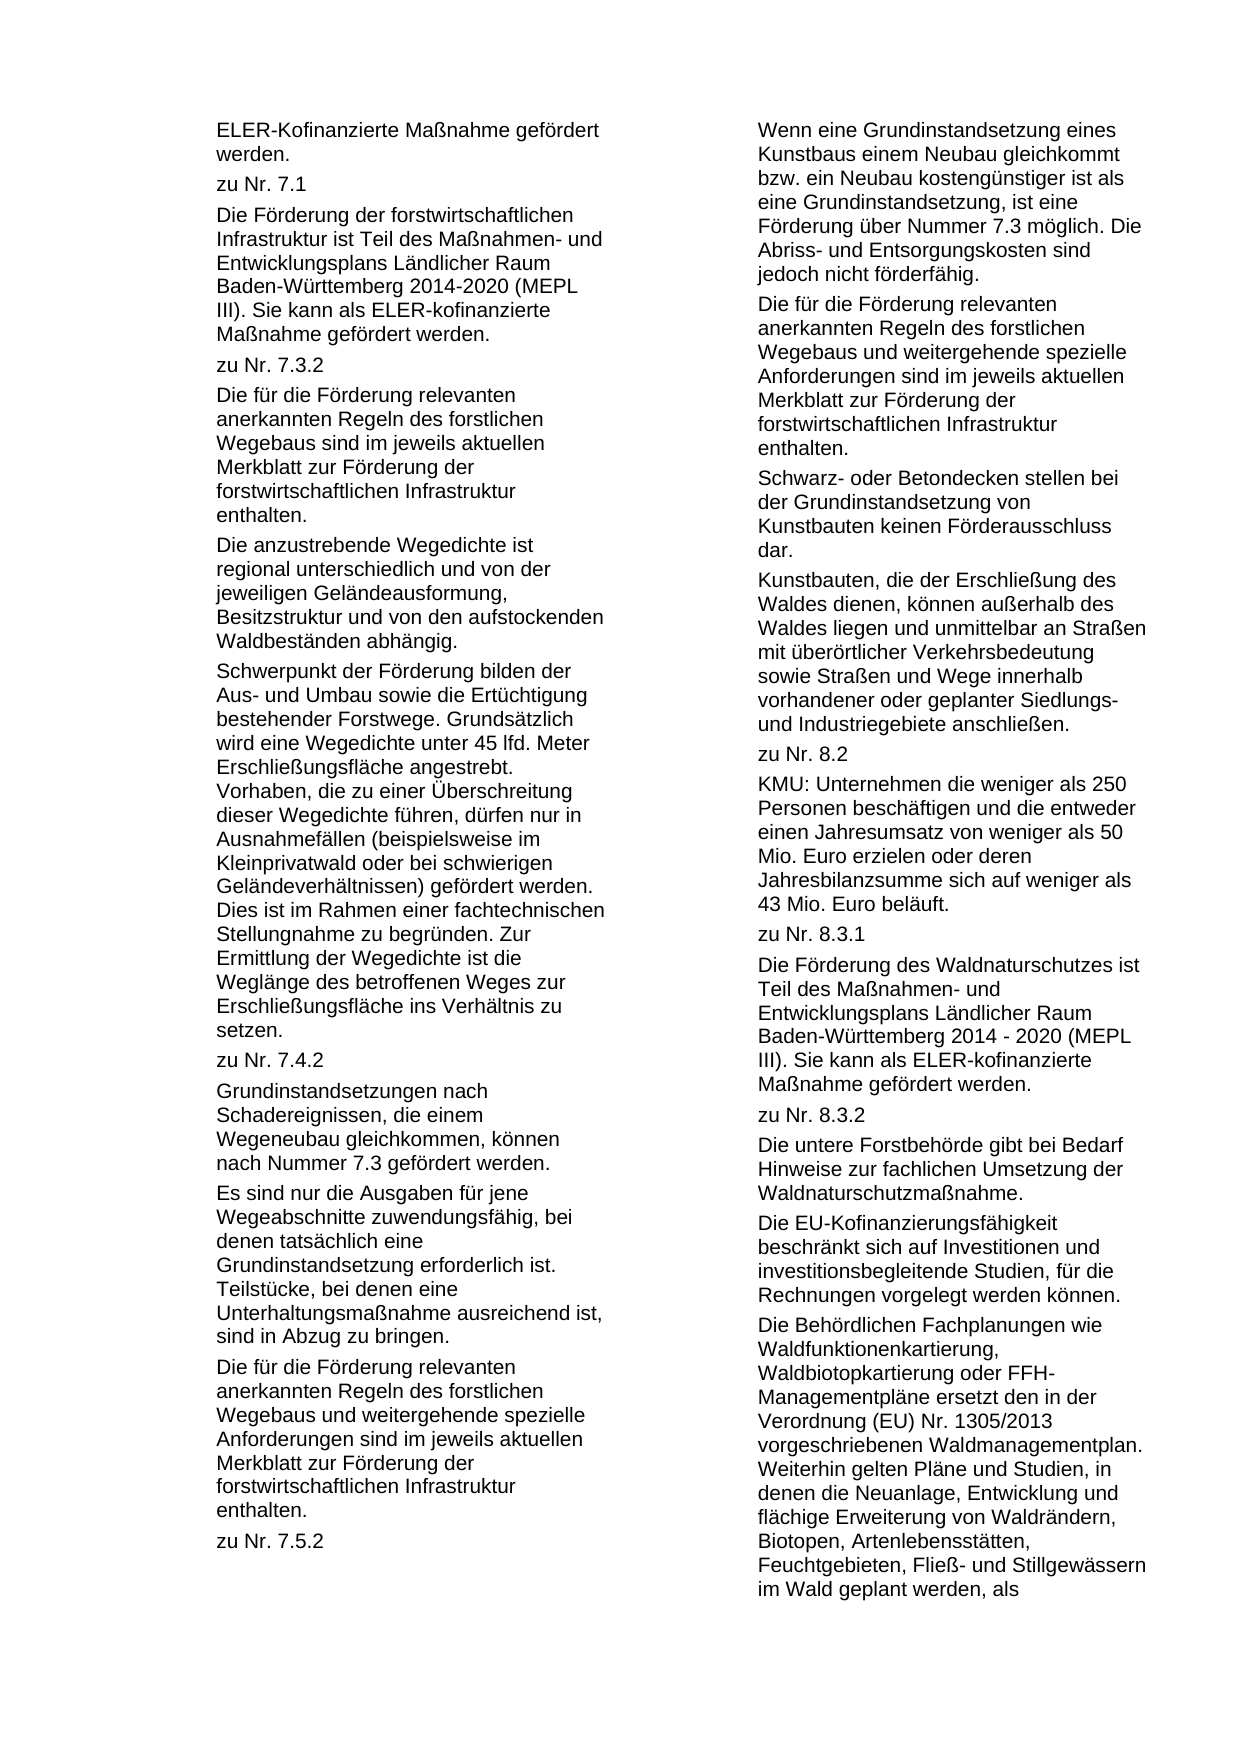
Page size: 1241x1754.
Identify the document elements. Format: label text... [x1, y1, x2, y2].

text Die anzustrebende Wegedichte ist regional unterschiedlich und von der jeweiligen Geländeausformung, Besitzstruktur und von den aufstockenden Waldbeständen abhängig. [216, 533, 610, 652]
text Kunstbauten, die der Erschließung des Waldes dienen, können außerhalb des Waldes liegen und unmittelbar an Straßen mit überörtlicher Verkehrsbedeutung sowie Straßen und Wege innerhalb vorhandener oder geplanter Siedlungs- und Industriegebiete anschließen. [758, 568, 1152, 736]
text Die Förderung der forstwirtschaftlichen Infrastruktur ist Teil des Maßnahmen- und Entwicklungsplans Ländlicher Raum Baden-Württemberg 2014-2020 (MEPL III). Sie kann als ELER-kofinanzierte Maßnahme gefördert werden. [216, 202, 610, 346]
text KMU: Unternehmen die weniger als 250 Personen beschäftigen und die entweder einen Jahresumsatz von weniger als 50 Mio. Euro erzielen oder deren Jahresbilanzsumme sich auf weniger als 43 Mio. Euro beläuft. [758, 772, 1152, 916]
text zu Nr. 8.3.2 [758, 1102, 1152, 1126]
text Schwarz- oder Betondecken stellen bei der Grundinstandsetzung von Kunstbauten keinen Förderausschluss dar. [758, 466, 1152, 562]
text Die für die Förderung relevanten anerkannten Regeln des forstlichen Wegebaus sind im jeweils aktuellen Merkblatt zur Förderung der forstwirtschaftlichen Infrastruktur enthalten. [216, 383, 610, 526]
text Die EU-Kofinanzierungsfähigkeit beschränkt sich auf Investitionen und investitionsbegleitende Studien, für die Rechnungen vorgelegt werden können. [758, 1211, 1152, 1307]
text Es sind nur die Ausgaben für jene Wegeabschnitte zuwendungsfähig, bei denen tatsächlich eine Grundinstandsetzung erforderlich ist. Teilstücke, bei denen eine Unterhaltungsmaßnahme ausreichend ist, sind in Abzug zu bringen. [216, 1181, 610, 1348]
text zu Nr. 8.2 [758, 742, 1152, 766]
text Die Förderung des Waldnaturschutzes ist Teil des Maßnahmen- und Entwicklungsplans Ländlicher Raum Baden-Württemberg 2014 - 2020 (MEPL III). Sie kann als ELER-kofinanzierte Maßnahme gefördert werden. [758, 952, 1152, 1096]
text Die für die Förderung relevanten anerkannten Regeln des forstlichen Wegebaus und weitergehende spezielle Anforderungen sind im jeweils aktuellen Merkblatt zur Förderung der forstwirtschaftlichen Infrastruktur enthalten. [758, 292, 1152, 460]
text Grundinstandsetzungen nach Schadereignissen, die einem Wegeneubau gleichkommen, können nach Nummer 7.3 gefördert werden. [216, 1078, 610, 1174]
text Wenn eine Grundinstandsetzung eines Kunstbaus einem Neubau gleichkommt bzw. ein Neubau kostengünstiger ist als eine Grundinstandsetzung, ist eine Förderung über Nummer 7.3 möglich. Die Abriss- und Entsorgungskosten sind jedoch nicht förderfähig. [758, 118, 1152, 286]
text Schwerpunkt der Förderung bilden der Aus- und Umbau sowie die Ertüchtigung bestehender Forstwege. Grundsätzlich wird eine Wegedichte unter 45 lfd. Meter Erschließungsfläche angestrebt. Vorhaben, die zu einer Überschreitung dieser Wegedichte führen, dürfen nur in Ausnahmefällen (beispielsweise im Kleinprivatwald oder bei schwierigen Geländeverhältnissen) gefördert werden. Dies ist im Rahmen einer fachtechnischen Stellungnahme zu begründen. Zur Ermittlung der Wegedichte ist die Weglänge des betroffenen Weges zur Erschließungsfläche ins Verhältnis zu setzen. [216, 659, 610, 1042]
text zu Nr. 7.3.2 [216, 352, 610, 376]
text zu Nr. 7.1 [216, 172, 610, 196]
text Die untere Forstbehörde gibt bei Bedarf Hinweise zur fachlichen Umsetzung der Waldnaturschutzmaßnahme. [758, 1133, 1152, 1204]
text zu Nr. 8.3.1 [758, 922, 1152, 946]
text zu Nr. 7.4.2 [216, 1048, 610, 1072]
text zu Nr. 7.5.2 [216, 1528, 610, 1552]
text Die für die Förderung relevanten anerkannten Regeln des forstlichen Wegebaus und weitergehende spezielle Anforderungen sind im jeweils aktuellen Merkblatt zur Förderung der forstwirtschaftlichen Infrastruktur enthalten. [216, 1354, 610, 1522]
